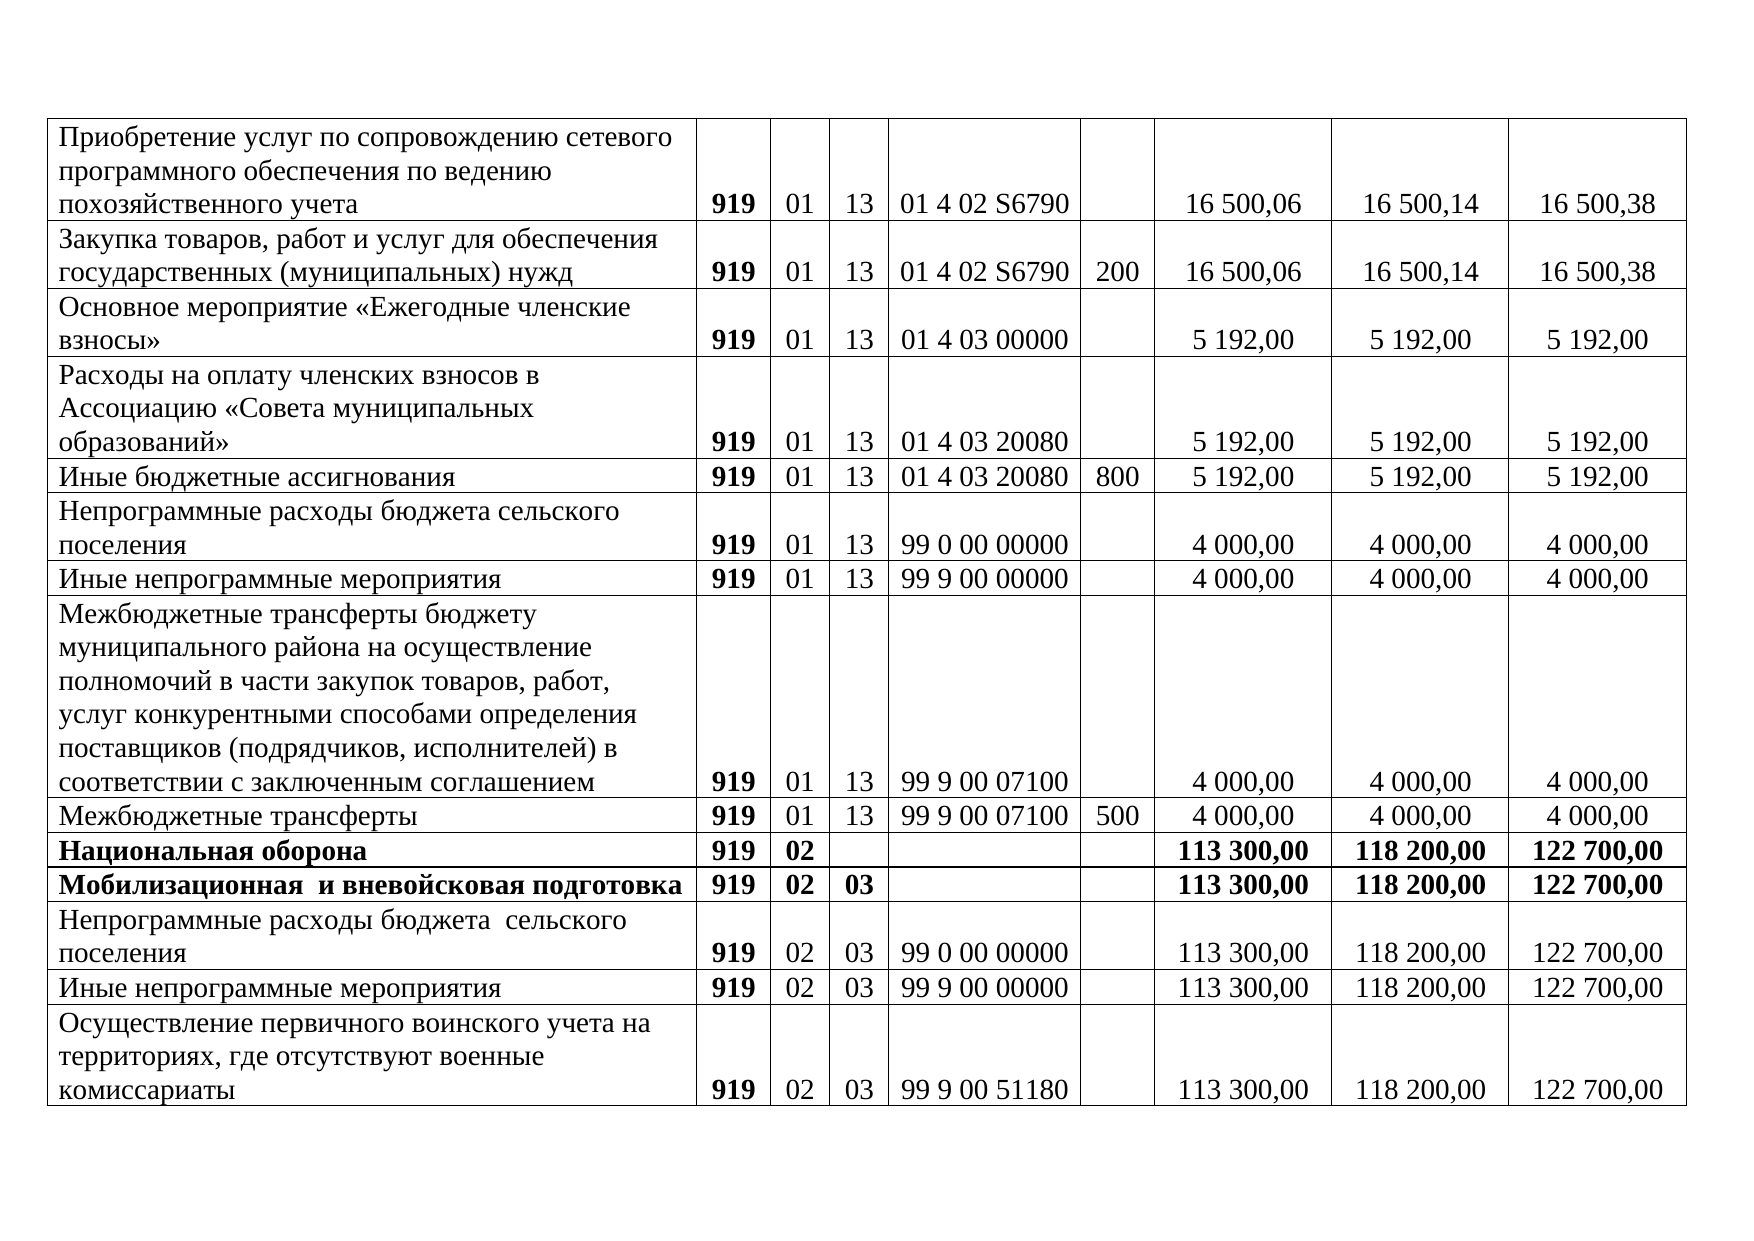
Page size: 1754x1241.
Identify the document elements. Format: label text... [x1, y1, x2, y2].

table_cell 4 000,00 [1332, 561, 1508, 595]
table_cell 13 [830, 493, 888, 560]
table_cell Межбюджетные трансферты бюджету муниципального района на осуществление полномочий в части закупок товаров, работ, услуг конкурентными способами определения поставщиков (подрядчиков, исполнителей) в соответствии с заключенным соглашением [48, 596, 696, 797]
table_cell 5 192,00 [1509, 459, 1686, 492]
table_cell 13 [830, 459, 888, 492]
table_cell 800 [1081, 459, 1154, 492]
table_cell 99 0 00 00000 [889, 902, 1080, 969]
table_cell 500 [1081, 798, 1154, 832]
table_cell 4 000,00 [1509, 596, 1686, 797]
table_cell 4 000,00 [1332, 798, 1508, 832]
table_cell 16 500,38 [1509, 221, 1686, 288]
table_cell 113 300,00 [1155, 833, 1331, 866]
table_cell Расходы на оплату членских взносов в Ассоциацию «Совета муниципальных образований» [48, 357, 696, 458]
table_cell [1081, 833, 1154, 866]
table_cell Закупка товаров, работ и услуг для обеспечения государственных (муниципальных) нужд [48, 221, 696, 288]
table_cell [830, 833, 888, 866]
table_cell 13 [830, 798, 888, 832]
table_cell Мобилизационная и вневойсковая подготовка [48, 868, 696, 901]
table_cell 01 [771, 459, 829, 492]
table_cell 99 9 00 00000 [889, 970, 1080, 1004]
table_cell 99 9 00 51180 [889, 1005, 1080, 1105]
table_cell 13 [830, 119, 888, 220]
table_cell [1081, 561, 1154, 595]
table_cell 5 192,00 [1509, 289, 1686, 356]
table_cell 01 4 02 S6790 [889, 221, 1080, 288]
table_cell 919 [697, 970, 770, 1004]
table_cell 118 200,00 [1332, 868, 1508, 901]
table_cell 919 [697, 868, 770, 901]
table_cell 5 192,00 [1332, 357, 1508, 458]
table_cell 919 [697, 596, 770, 797]
table_cell 16 500,14 [1332, 119, 1508, 220]
table_cell [1081, 493, 1154, 560]
table_cell Межбюджетные трансферты [48, 798, 696, 832]
table_cell 4 000,00 [1155, 596, 1331, 797]
table_cell Непрограммные расходы бюджета сельского поселения [48, 493, 696, 560]
table_cell 03 [830, 868, 888, 901]
table_cell 16 500,06 [1155, 221, 1331, 288]
table_cell 01 [771, 561, 829, 595]
table_cell 118 200,00 [1332, 902, 1508, 969]
table_cell 4 000,00 [1155, 798, 1331, 832]
table_cell 122 700,00 [1509, 902, 1686, 969]
table_cell 01 [771, 596, 829, 797]
table_cell 5 192,00 [1155, 459, 1331, 492]
table_cell 03 [830, 902, 888, 969]
table_cell 113 300,00 [1155, 970, 1331, 1004]
table_cell 16 500,06 [1155, 119, 1331, 220]
table_cell Иные бюджетные ассигнования [48, 459, 696, 492]
table_cell 01 [771, 357, 829, 458]
table_cell 13 [830, 596, 888, 797]
table_cell 13 [830, 289, 888, 356]
table_cell Основное мероприятие «Ежегодные членские взносы» [48, 289, 696, 356]
table_cell 03 [830, 1005, 888, 1105]
table_cell 919 [697, 221, 770, 288]
table_cell 99 9 00 00000 [889, 561, 1080, 595]
table_cell [1081, 970, 1154, 1004]
table_cell 16 500,14 [1332, 221, 1508, 288]
table_cell 122 700,00 [1509, 1005, 1686, 1105]
table_cell 13 [830, 561, 888, 595]
table_cell [1081, 357, 1154, 458]
table_cell 01 4 03 20080 [889, 357, 1080, 458]
table_cell 113 300,00 [1155, 868, 1331, 901]
table_cell [889, 833, 1080, 866]
table_cell 01 [771, 221, 829, 288]
table_cell 99 9 00 07100 [889, 798, 1080, 832]
table_cell 4 000,00 [1155, 493, 1331, 560]
table_cell 919 [697, 902, 770, 969]
table_cell 4 000,00 [1332, 596, 1508, 797]
table_cell [1081, 868, 1154, 901]
table_cell Осуществление первичного воинского учета на территориях, где отсутствуют военные комиссариаты [48, 1005, 696, 1105]
table_cell 4 000,00 [1509, 798, 1686, 832]
table_cell 16 500,38 [1509, 119, 1686, 220]
table_cell Иные непрограммные мероприятия [48, 561, 696, 595]
table_cell 118 200,00 [1332, 833, 1508, 866]
table_cell 5 192,00 [1332, 289, 1508, 356]
table_cell [1081, 902, 1154, 969]
table_cell 99 9 00 07100 [889, 596, 1080, 797]
table_cell 02 [771, 1005, 829, 1105]
table_cell 01 4 02 S6790 [889, 119, 1080, 220]
table_cell 919 [697, 289, 770, 356]
table_cell [1081, 119, 1154, 220]
table_cell 01 4 03 00000 [889, 289, 1080, 356]
table_cell 5 192,00 [1155, 357, 1331, 458]
table_cell 919 [697, 833, 770, 866]
table_cell 122 700,00 [1509, 868, 1686, 901]
table_cell [1081, 289, 1154, 356]
table_cell 99 0 00 00000 [889, 493, 1080, 560]
table_cell 919 [697, 119, 770, 220]
table_cell 02 [771, 833, 829, 866]
table_cell 919 [697, 1005, 770, 1105]
table_cell 4 000,00 [1509, 493, 1686, 560]
table_cell 01 [771, 493, 829, 560]
table_cell [1081, 1005, 1154, 1105]
table_cell 118 200,00 [1332, 970, 1508, 1004]
table_cell 122 700,00 [1509, 833, 1686, 866]
table_cell [1081, 596, 1154, 797]
table_cell Иные непрограммные мероприятия [48, 970, 696, 1004]
table_cell 4 000,00 [1332, 493, 1508, 560]
table_cell 919 [697, 357, 770, 458]
table_cell 5 192,00 [1509, 357, 1686, 458]
table_cell 02 [771, 902, 829, 969]
table_cell 919 [697, 493, 770, 560]
table_cell Национальная оборона [48, 833, 696, 866]
table_cell 02 [771, 970, 829, 1004]
table_cell 01 [771, 798, 829, 832]
table_cell 113 300,00 [1155, 1005, 1331, 1105]
table_cell 03 [830, 970, 888, 1004]
table_cell 5 192,00 [1332, 459, 1508, 492]
table_cell 113 300,00 [1155, 902, 1331, 969]
table_cell 5 192,00 [1155, 289, 1331, 356]
table_cell 01 [771, 119, 829, 220]
table_cell 13 [830, 221, 888, 288]
table_cell 02 [771, 868, 829, 901]
table_cell 919 [697, 459, 770, 492]
table_cell 919 [697, 798, 770, 832]
table_cell 200 [1081, 221, 1154, 288]
table_cell 118 200,00 [1332, 1005, 1508, 1105]
table_cell 01 [771, 289, 829, 356]
table_cell 13 [830, 357, 888, 458]
table_cell [889, 868, 1080, 901]
table_cell Непрограммные расходы бюджета сельского поселения [48, 902, 696, 969]
table_cell 01 4 03 20080 [889, 459, 1080, 492]
table_cell Приобретение услуг по сопровождению сетевого программного обеспечения по ведению похозяйственного учета [48, 119, 696, 220]
table_cell 919 [697, 561, 770, 595]
table_cell 4 000,00 [1155, 561, 1331, 595]
table_cell 122 700,00 [1509, 970, 1686, 1004]
table_cell 4 000,00 [1509, 561, 1686, 595]
